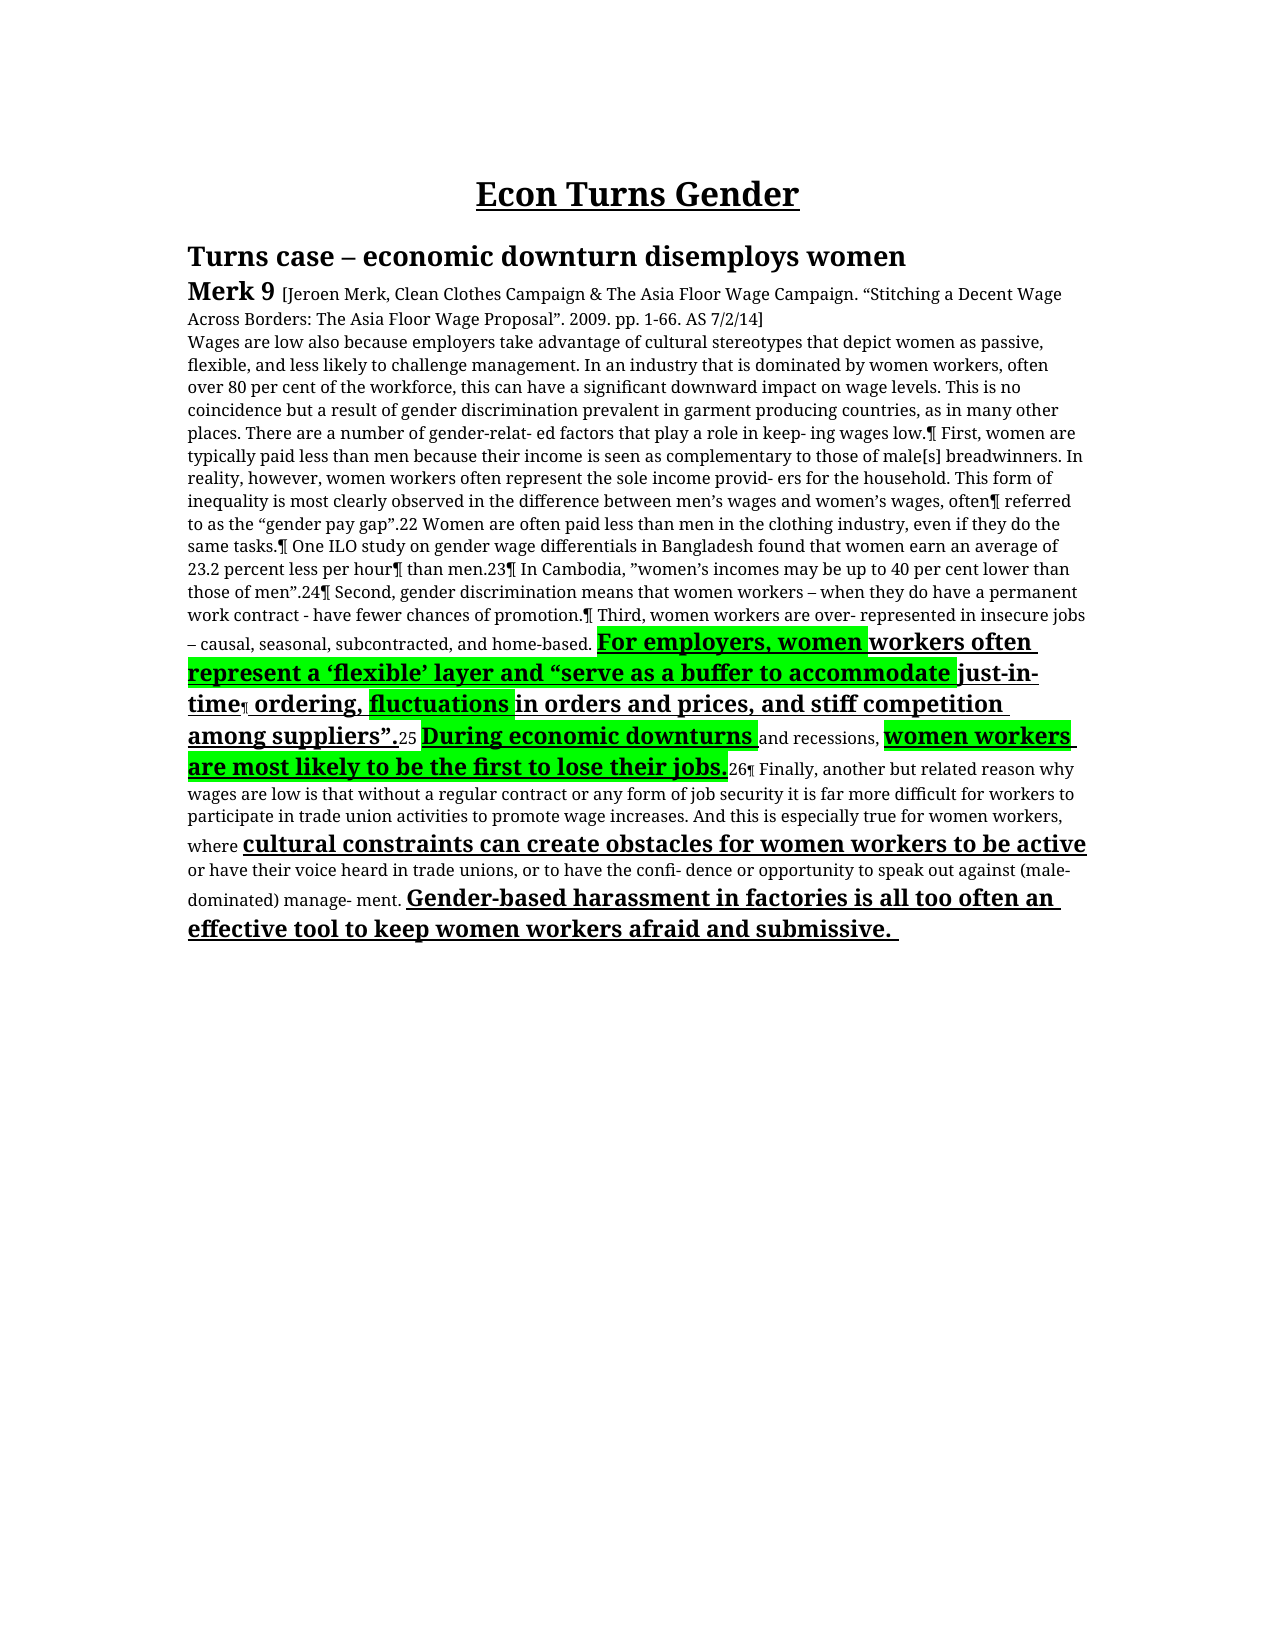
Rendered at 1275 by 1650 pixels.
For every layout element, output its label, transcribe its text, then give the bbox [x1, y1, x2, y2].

subtitle Econ Turns Gender [187, 171, 1087, 216]
text Wages are low also because employers take advantage of cultural stereotypes that depict women as passive, flexible, and less likely to challenge management. In an industry that is dominated by women workers, often over 80 per cent of the workforce, this can have a significant downward impact on wage levels. This is no coincidence but a result of gender discrimination prevalent in garment producing countries, as in many other places. There are a number of gender-relat- ed factors that play a role in keep- ing wages low.¶ First, women are typically paid less than men because their income is seen as complementary to those of male[s] breadwinners. In reality, however, women workers often represent the sole income provid- ers for the household. This form of inequality is most clearly observed in the difference between men’s wages and women’s wages, often¶ referred to as the “gender pay gap”.22 Women are often paid less than men in the clothing industry, even if they do the same tasks.¶ One ILO study on gender wage differentials in Bangladesh found that women earn an average of 23.2 percent less per hour¶ than men.23¶ In Cambodia, ”women’s incomes may be up to 40 per cent lower than those of men”.24¶ Second, gender discrimination means that women workers – when they do have a permanent work contract - have fewer chances of promotion.¶ Third, women workers are over- represented in insecure jobs – causal, seasonal, subcontracted, and home-based. For employers, women workers often represent a ‘flexible’ layer and “serve as a buffer to accommodate just-in-time¶ ordering, fluctuations in orders and prices, and stiff competition among suppliers”.25 During economic downturns and recessions, women workers are most likely to be the first to lose their jobs.26¶ Finally, another but related reason why wages are low is that without a regular contract or any form of job security it is far more difficult for workers to participate in trade union activities to promote wage increases. And this is especially true for women workers, where cultural constraints can create obstacles for women workers to be active or have their voice heard in trade unions, or to have the confi- dence or opportunity to speak out against (male-dominated) manage- ment. Gender-based harassment in factories is all too often an effective tool to keep women workers afraid and submissive. [187, 331, 1087, 944]
text Merk 9 [Jeroen Merk, Clean Clothes Campaign & The Asia Floor Wage Campaign. “Stitching a Decent Wage Across Borders: The Asia Floor Wage Proposal”. 2009. pp. 1-66. AS 7/2/14] [187, 274, 1087, 331]
subtitle Turns case – economic downturn disemploys women [187, 237, 1087, 274]
